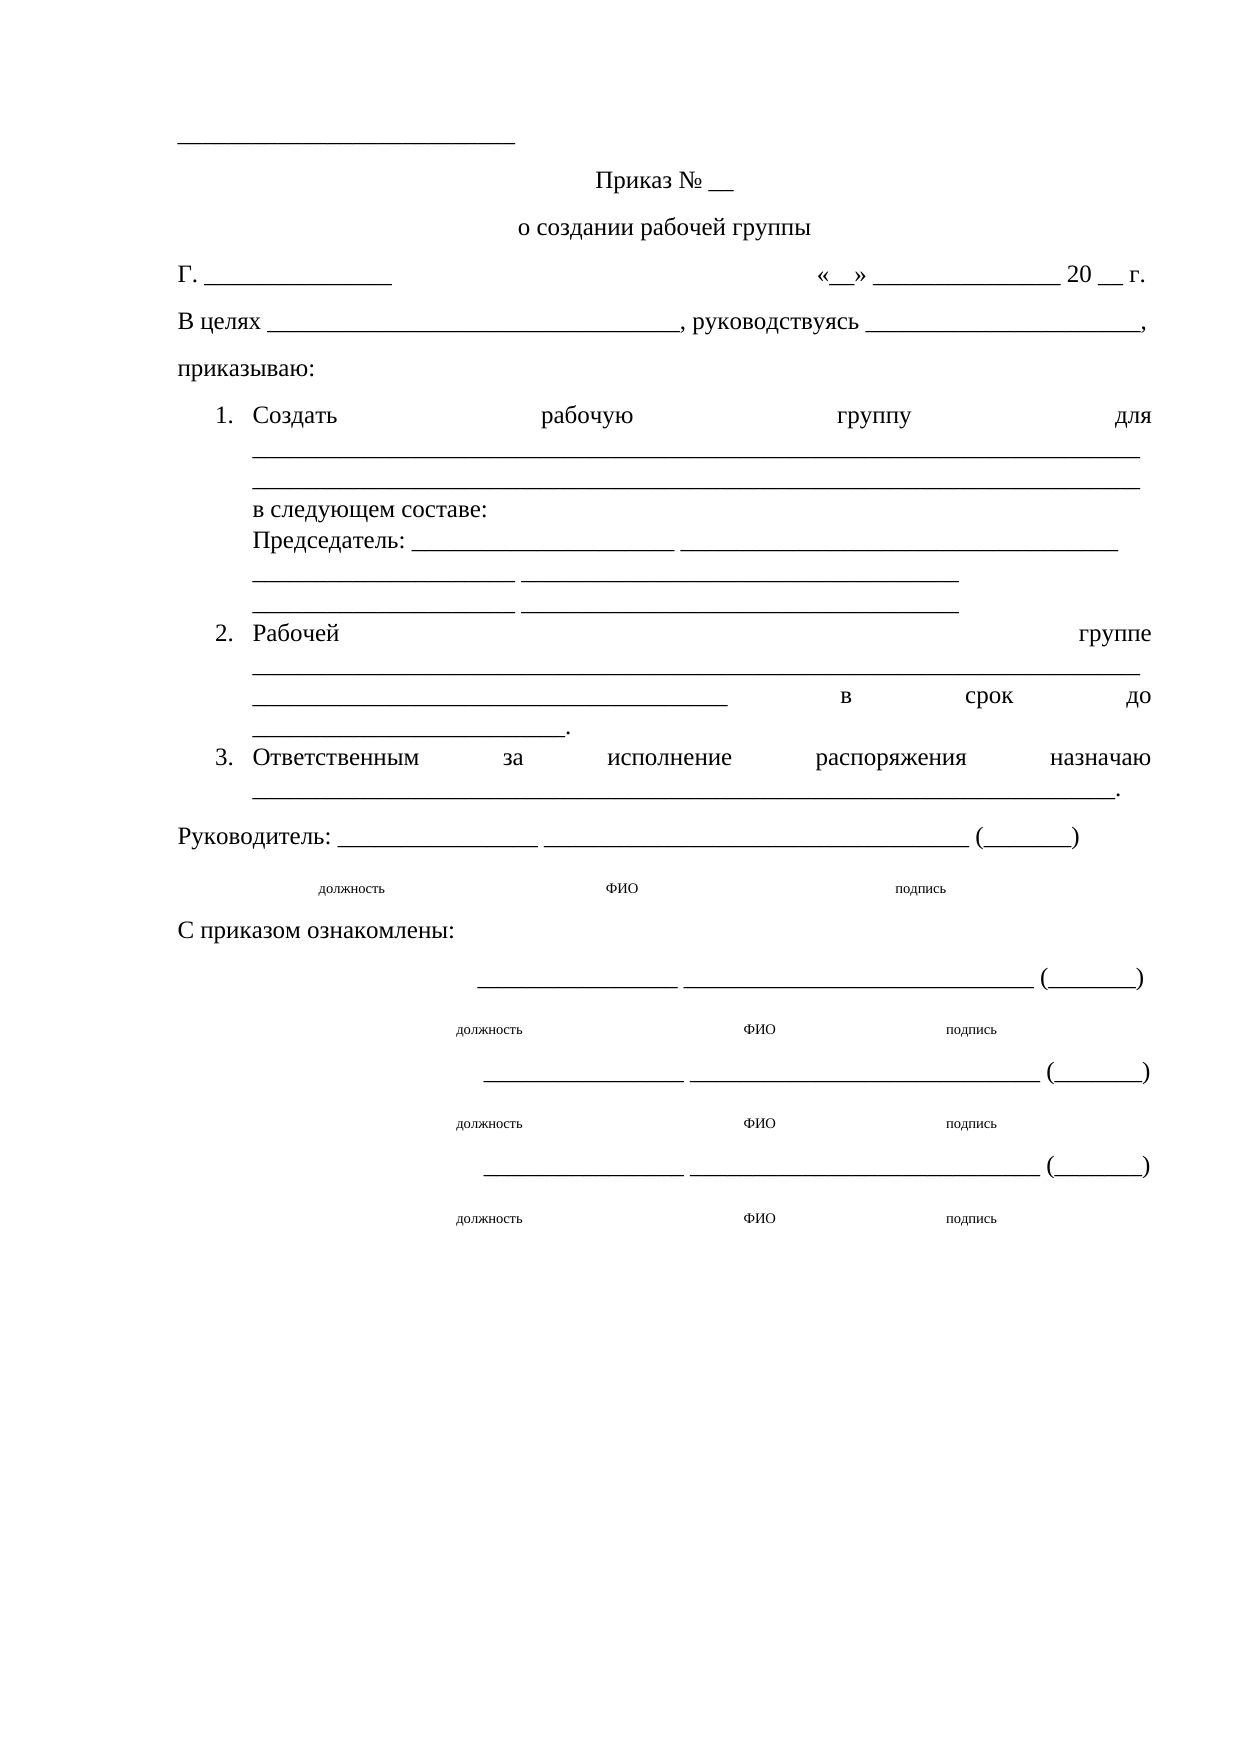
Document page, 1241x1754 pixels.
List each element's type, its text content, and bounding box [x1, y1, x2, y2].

text должность ФИО подпись [177, 1197, 1152, 1226]
text о создании рабочей группы [177, 212, 1152, 241]
text должность ФИО подпись [177, 1009, 1152, 1038]
text приказываю: [177, 353, 1152, 382]
text С приказом ознакомлены: [177, 915, 1152, 944]
text ________________ ____________________________ (_______) [177, 962, 1152, 991]
text ___________________________ [177, 118, 1152, 147]
text Руководитель: ________________ __________________________________ (_______) [177, 821, 1152, 849]
text должность ФИО подпись [177, 1103, 1152, 1132]
list Создать рабочую группу для ______________________________________________________________________________________________________________________________________________ в следующем составе: [215, 401, 1152, 522]
list _____________________ ___________________________________ [252, 556, 1152, 584]
list Ответственным за исполнение распоряжения назначаю _____________________________________________________________________. [215, 742, 1152, 802]
text должность ФИО подпись [177, 868, 1152, 897]
text ________________ ____________________________ (_______) [177, 1056, 1152, 1085]
text Г. _______________ «__» _______________ 20 __ г. [177, 259, 1152, 288]
text ________________ ____________________________ (_______) [177, 1150, 1152, 1179]
list Рабочей группе _____________________________________________________________________________________________________________ в срок до _________________________. [215, 618, 1152, 740]
list Председатель: _____________________ ___________________________________ [252, 525, 1152, 553]
list _____________________ ___________________________________ [252, 587, 1152, 616]
text В целях _________________________________, руководствуясь ______________________, [177, 306, 1152, 335]
text Приказ № __ [177, 165, 1152, 194]
